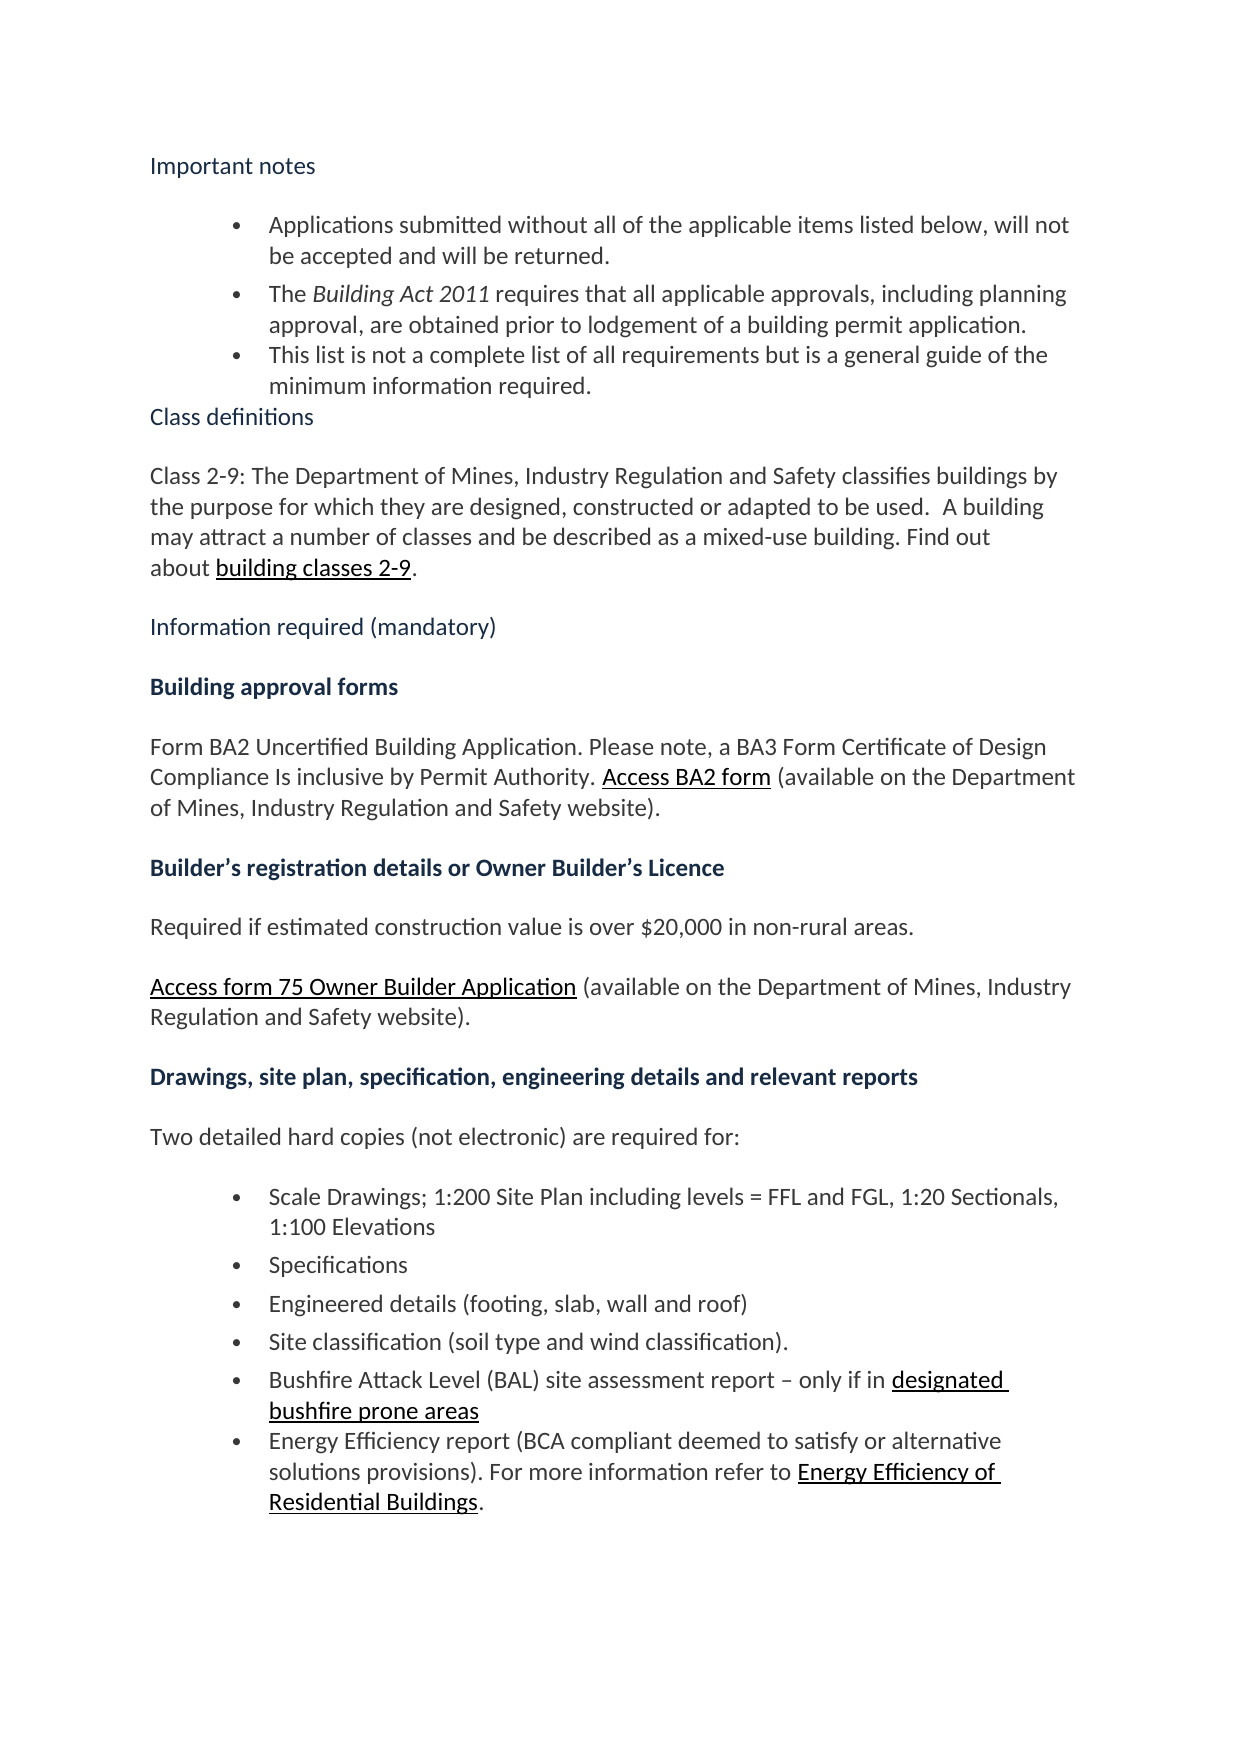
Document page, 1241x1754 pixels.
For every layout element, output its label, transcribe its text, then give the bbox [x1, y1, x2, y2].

list Specifications [233, 1249, 1090, 1280]
text Class 2-9: The Department of Mines, Industry Regulation and Safety classifies buildings by the purpose for which they are designed, constructed or adapted to be used. A building may attract a number of classes and be described as a mixed-use building. Find out about building classes 2-9. [150, 460, 1090, 582]
text Form BA2 Uncertified Building Application. Please note, a BA3 Form Certificate of Design Compliance Is inclusive by Permit Authority. Access BA2 form (available on the Department of Mines, Industry Regulation and Safety website). [150, 731, 1090, 822]
list This list is not a complete list of all requirements but is a general guide of the minimum information required. [233, 339, 1090, 401]
text Information required (mandatory) [150, 612, 1090, 642]
text Drawings, site plan, specification, engineering details and relevant reports [150, 1061, 1090, 1092]
text Building approval forms [150, 671, 1090, 702]
list Site classification (soil type and wind classification). [233, 1326, 1090, 1357]
list The Building Act 2011 requires that all applicable approvals, including planning approval, are obtained prior to lodgement of a building permit application. [233, 278, 1090, 339]
text Class definitions [150, 401, 1090, 431]
list Scale Drawings; 1:200 Site Plan including levels = FFL and FGL, 1:20 Sectionals, 1:100 Elevations [233, 1181, 1090, 1242]
list Applications submitted without all of the applicable items listed below, will not be accepted and will be returned. [233, 210, 1090, 271]
list Engineered details (footing, slab, wall and roof) [233, 1288, 1090, 1318]
list Bushfire Attack Level (BAL) site assessment report – only if in designated bushfire prone areas [233, 1364, 1090, 1426]
text Important notes [150, 150, 1090, 181]
text Builder’s registration details or Owner Builder’s Licence [150, 852, 1090, 882]
text Two detailed hard copies (not electronic) are required for: [150, 1121, 1090, 1151]
text Access form 75 Owner Builder Application (available on the Department of Mines, Industry Regulation and Safety website). [150, 971, 1090, 1032]
text Required if estimated construction value is over $20,000 in non-rural areas. [150, 911, 1090, 942]
list Energy Efficiency report (BCA compliant deemed to satisfy or alternative solutions provisions). For more information refer to Energy Efficiency of Residential Buildings. [233, 1426, 1090, 1517]
